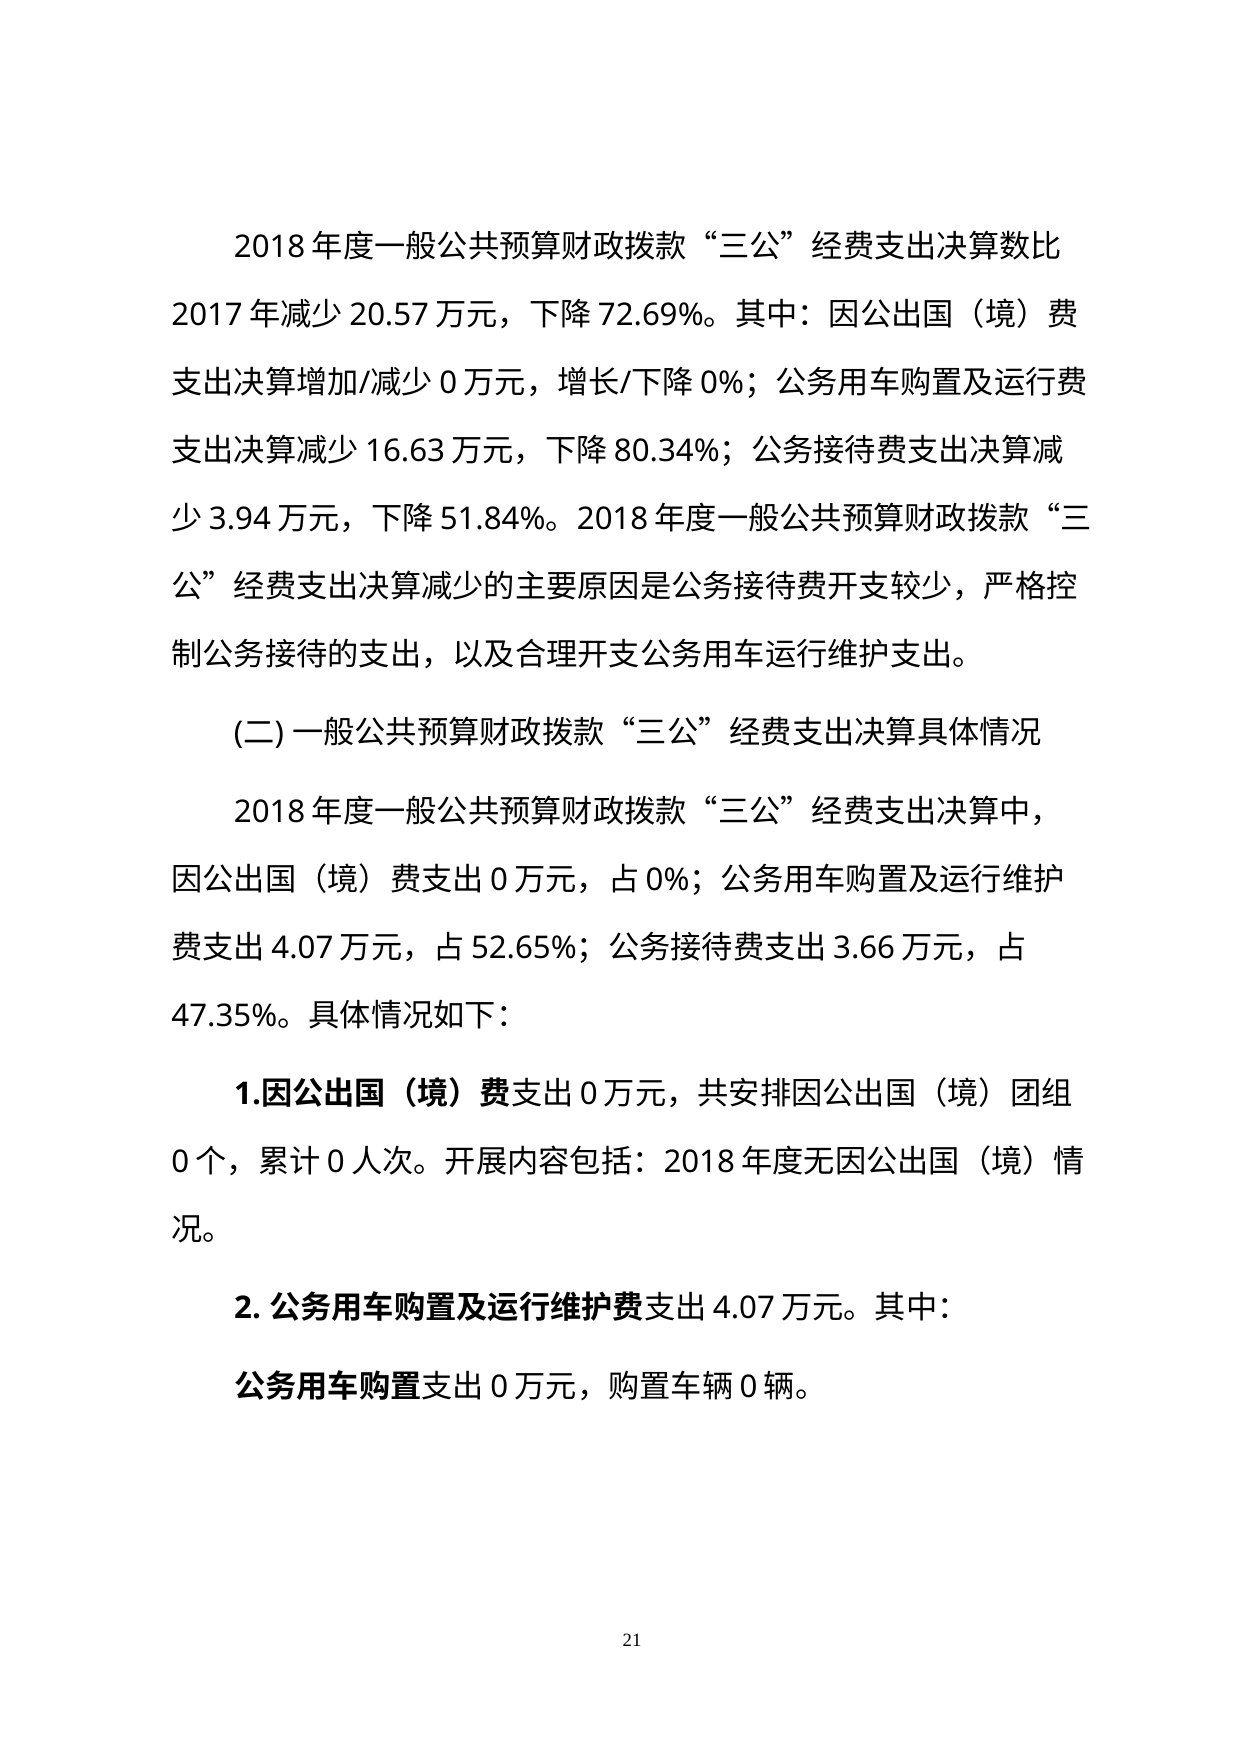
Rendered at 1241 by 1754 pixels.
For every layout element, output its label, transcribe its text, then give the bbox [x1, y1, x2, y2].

text (二) 一般公共预算财政拨款“三公”经费支出决算具体情况 [171, 707, 1092, 753]
text 2018年度一般公共预算财政拨款“三公”经费支出决算中，因公出国（境）费支出0万元，占0%；公务用车购置及运行维护费支出4.07万元，占52.65%；公务接待费支出3.66万元，占47.35%。具体情况如下： [171, 786, 1092, 1035]
text 2. 公务用车购置及运行维护费支出4.07万元。其中： [171, 1283, 1092, 1328]
text 2018年度一般公共预算财政拨款“三公”经费支出决算数比2017年减少20.57万元，下降72.69%。其中：因公出国（境）费支出决算增加/减少0万元，增长/下降0%；公务用车购置及运行费支出决算减少16.63万元，下降80.34%；公务接待费支出决算减少3.94万元，下降51.84%。2018年度一般公共预算财政拨款“三公”经费支出决算减少的主要原因是公务接待费开支较少，严格控制公务接待的支出，以及合理开支公务用车运行维护支出。 [171, 221, 1092, 674]
text 公务用车购置支出0万元，购置车辆0辆。 [171, 1361, 1092, 1407]
text 1.因公出国（境）费支出0万元，共安排因公出国（境）团组0个，累计0人次。开展内容包括：2018年度无因公出国（境）情况。 [171, 1068, 1092, 1249]
